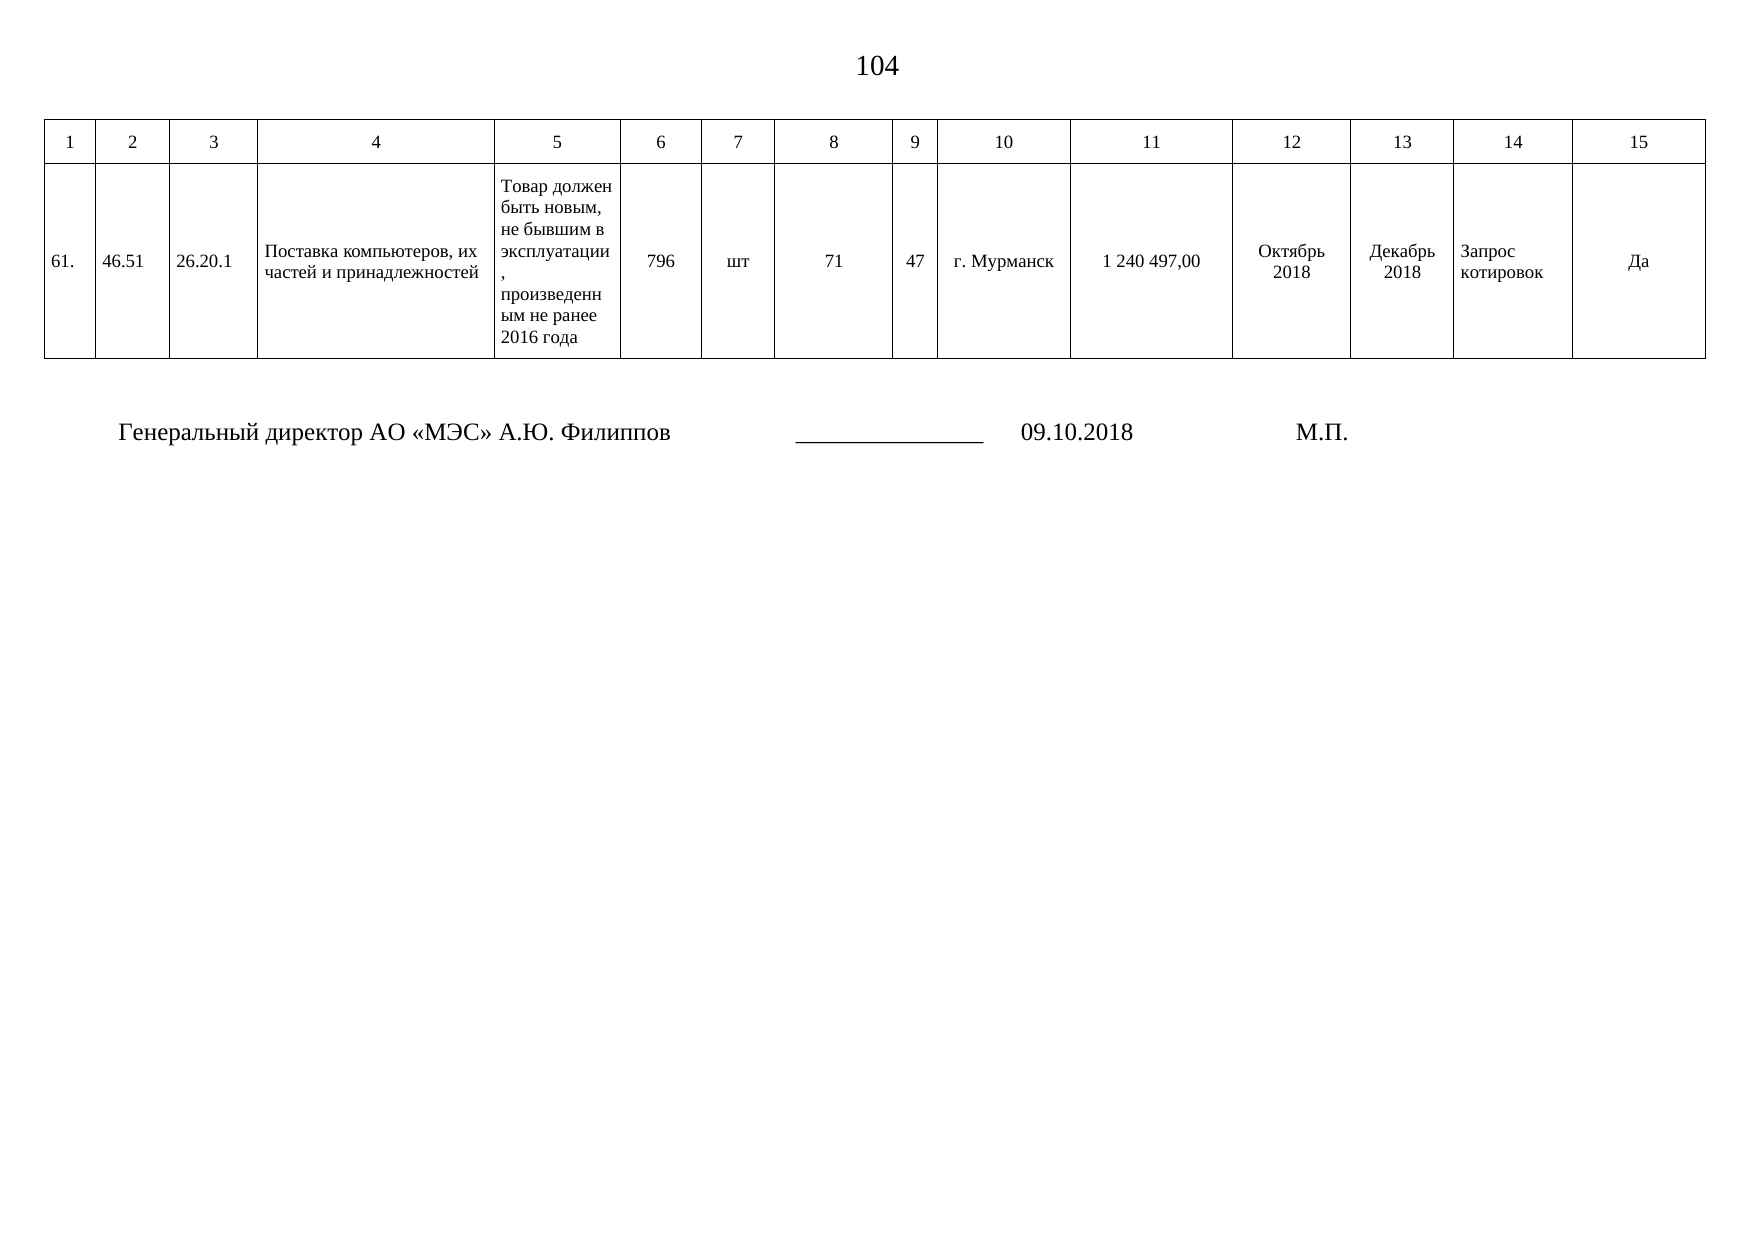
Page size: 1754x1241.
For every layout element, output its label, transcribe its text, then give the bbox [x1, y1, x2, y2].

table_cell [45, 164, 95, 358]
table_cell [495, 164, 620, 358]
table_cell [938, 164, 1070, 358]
text Генеральный директор АО «МЭС» А.Ю. Филиппов _______________ 09.10.2018 М.П. [118, 417, 1636, 445]
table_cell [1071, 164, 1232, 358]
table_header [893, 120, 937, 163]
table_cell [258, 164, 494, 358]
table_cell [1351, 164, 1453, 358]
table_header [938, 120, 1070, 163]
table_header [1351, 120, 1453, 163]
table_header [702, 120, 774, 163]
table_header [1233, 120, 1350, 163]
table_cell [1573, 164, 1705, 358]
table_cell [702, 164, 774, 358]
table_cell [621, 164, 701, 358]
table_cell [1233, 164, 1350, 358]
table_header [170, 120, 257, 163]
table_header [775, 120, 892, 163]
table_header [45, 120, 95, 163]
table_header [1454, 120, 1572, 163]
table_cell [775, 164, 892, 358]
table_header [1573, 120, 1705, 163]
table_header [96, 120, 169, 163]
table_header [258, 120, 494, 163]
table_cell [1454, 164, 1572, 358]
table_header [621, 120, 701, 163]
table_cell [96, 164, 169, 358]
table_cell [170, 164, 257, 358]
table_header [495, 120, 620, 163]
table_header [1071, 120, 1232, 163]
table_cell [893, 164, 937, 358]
